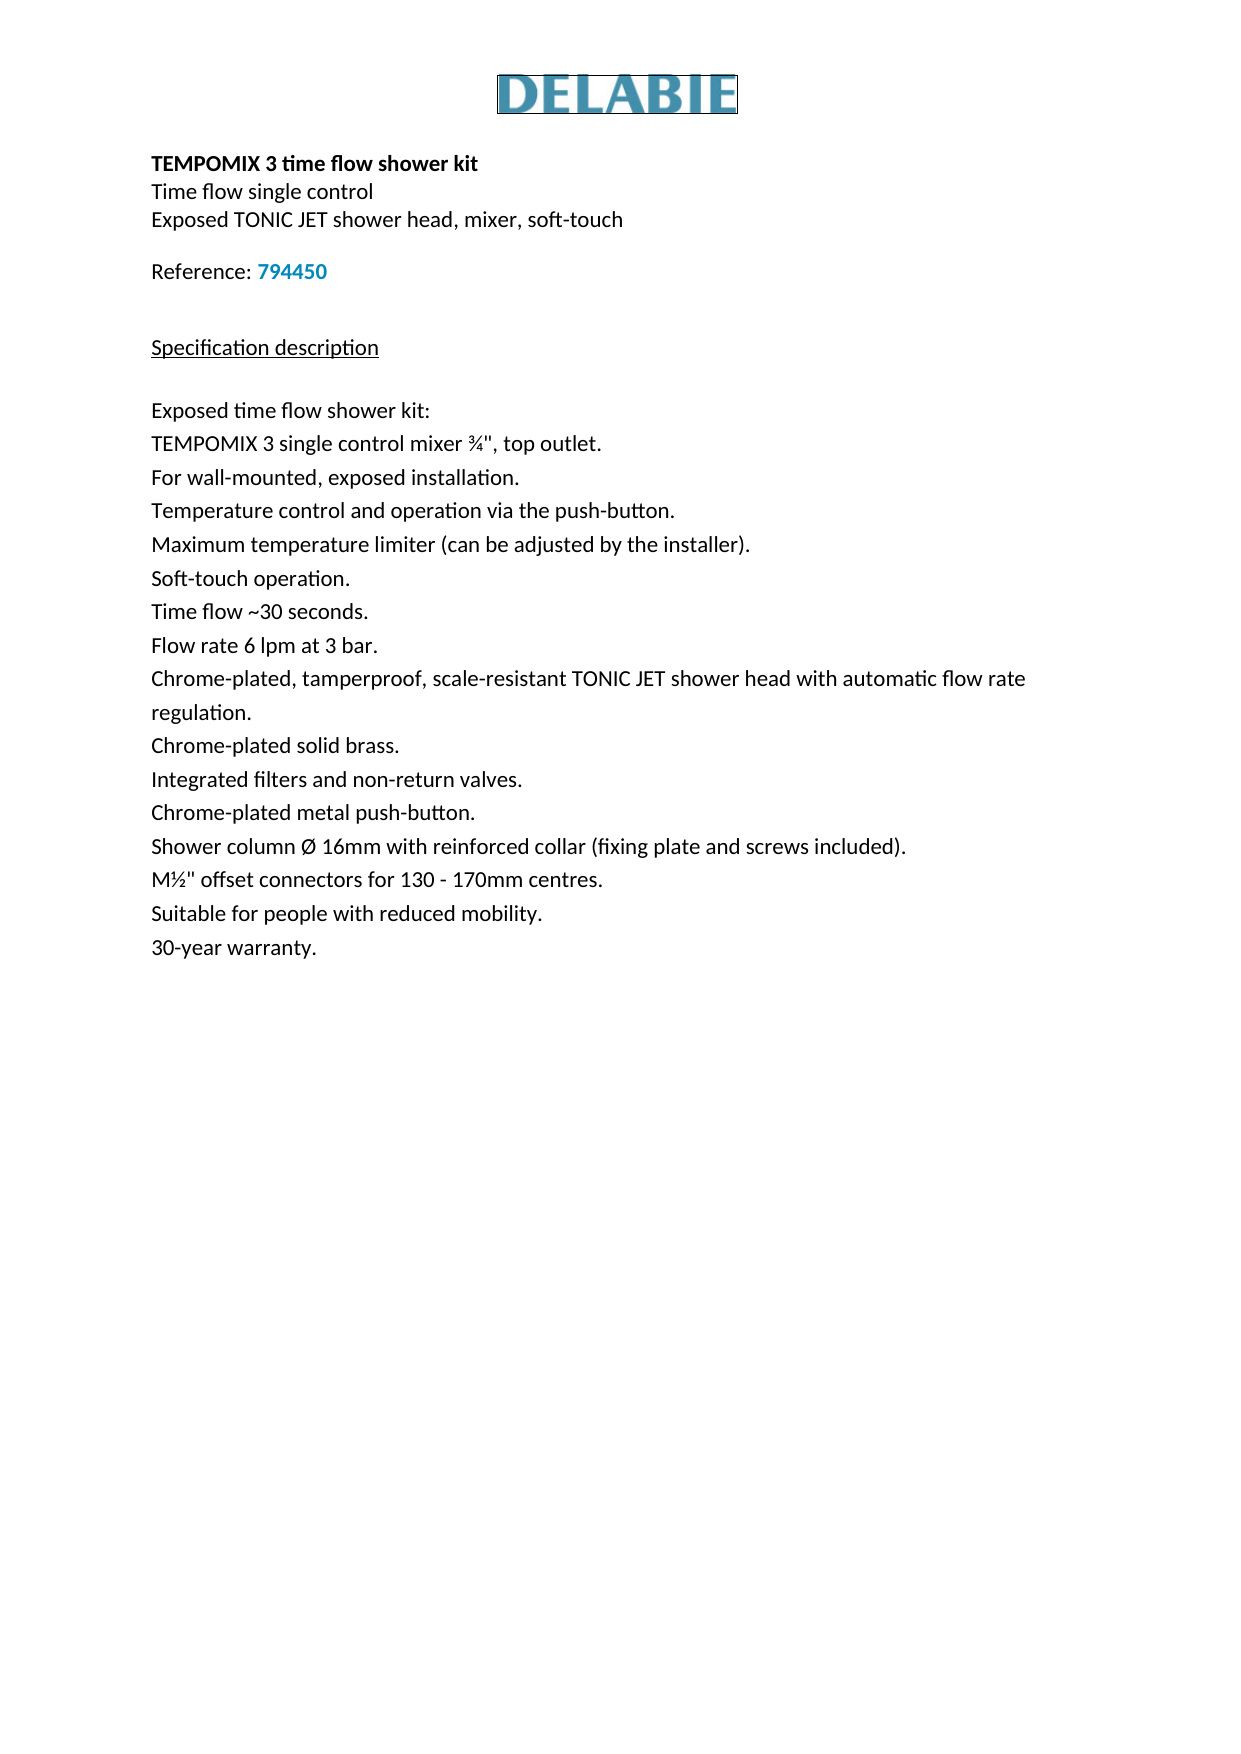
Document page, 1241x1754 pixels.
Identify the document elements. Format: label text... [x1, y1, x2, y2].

text Chrome-plated metal push-button. [151, 798, 1084, 827]
text Specification description [151, 333, 1084, 361]
text Shower column Ø 16mm with reinforced collar (fixing plate and screws included). [151, 832, 1084, 860]
text Temperature control and operation via the push-button. [151, 497, 1084, 525]
picture [498, 76, 737, 113]
text Reference: 794450 [151, 257, 1084, 285]
text TEMPOMIX 3 single control mixer ¾", top outlet. [151, 429, 1084, 458]
text Exposed time flow shower kit: [151, 396, 1084, 424]
text Time flow single control [151, 177, 1084, 205]
text M½" offset connectors for 130 - 170mm centres. [151, 866, 1084, 894]
text Integrated filters and non-return valves. [151, 765, 1084, 793]
text TEMPOMIX 3 time flow shower kit [151, 149, 1084, 177]
text For wall-mounted, exposed installation. [151, 463, 1084, 491]
text Maximum temperature limiter (can be adjusted by the installer). [151, 530, 1084, 558]
text 30-year warranty. [151, 933, 1084, 961]
text Flow rate 6 lpm at 3 bar. [151, 631, 1084, 659]
text Soft-touch operation. [151, 564, 1084, 592]
text Time flow ~30 seconds. [151, 597, 1084, 625]
text Chrome-plated, tamperproof, scale-resistant TONIC JET shower head with automatic flow rate regulation. [151, 664, 1084, 726]
text Suitable for people with reduced mobility. [151, 899, 1084, 927]
text Chrome-plated solid brass. [151, 731, 1084, 759]
text Exposed TONIC JET shower head, mixer, soft-touch [151, 205, 1084, 233]
